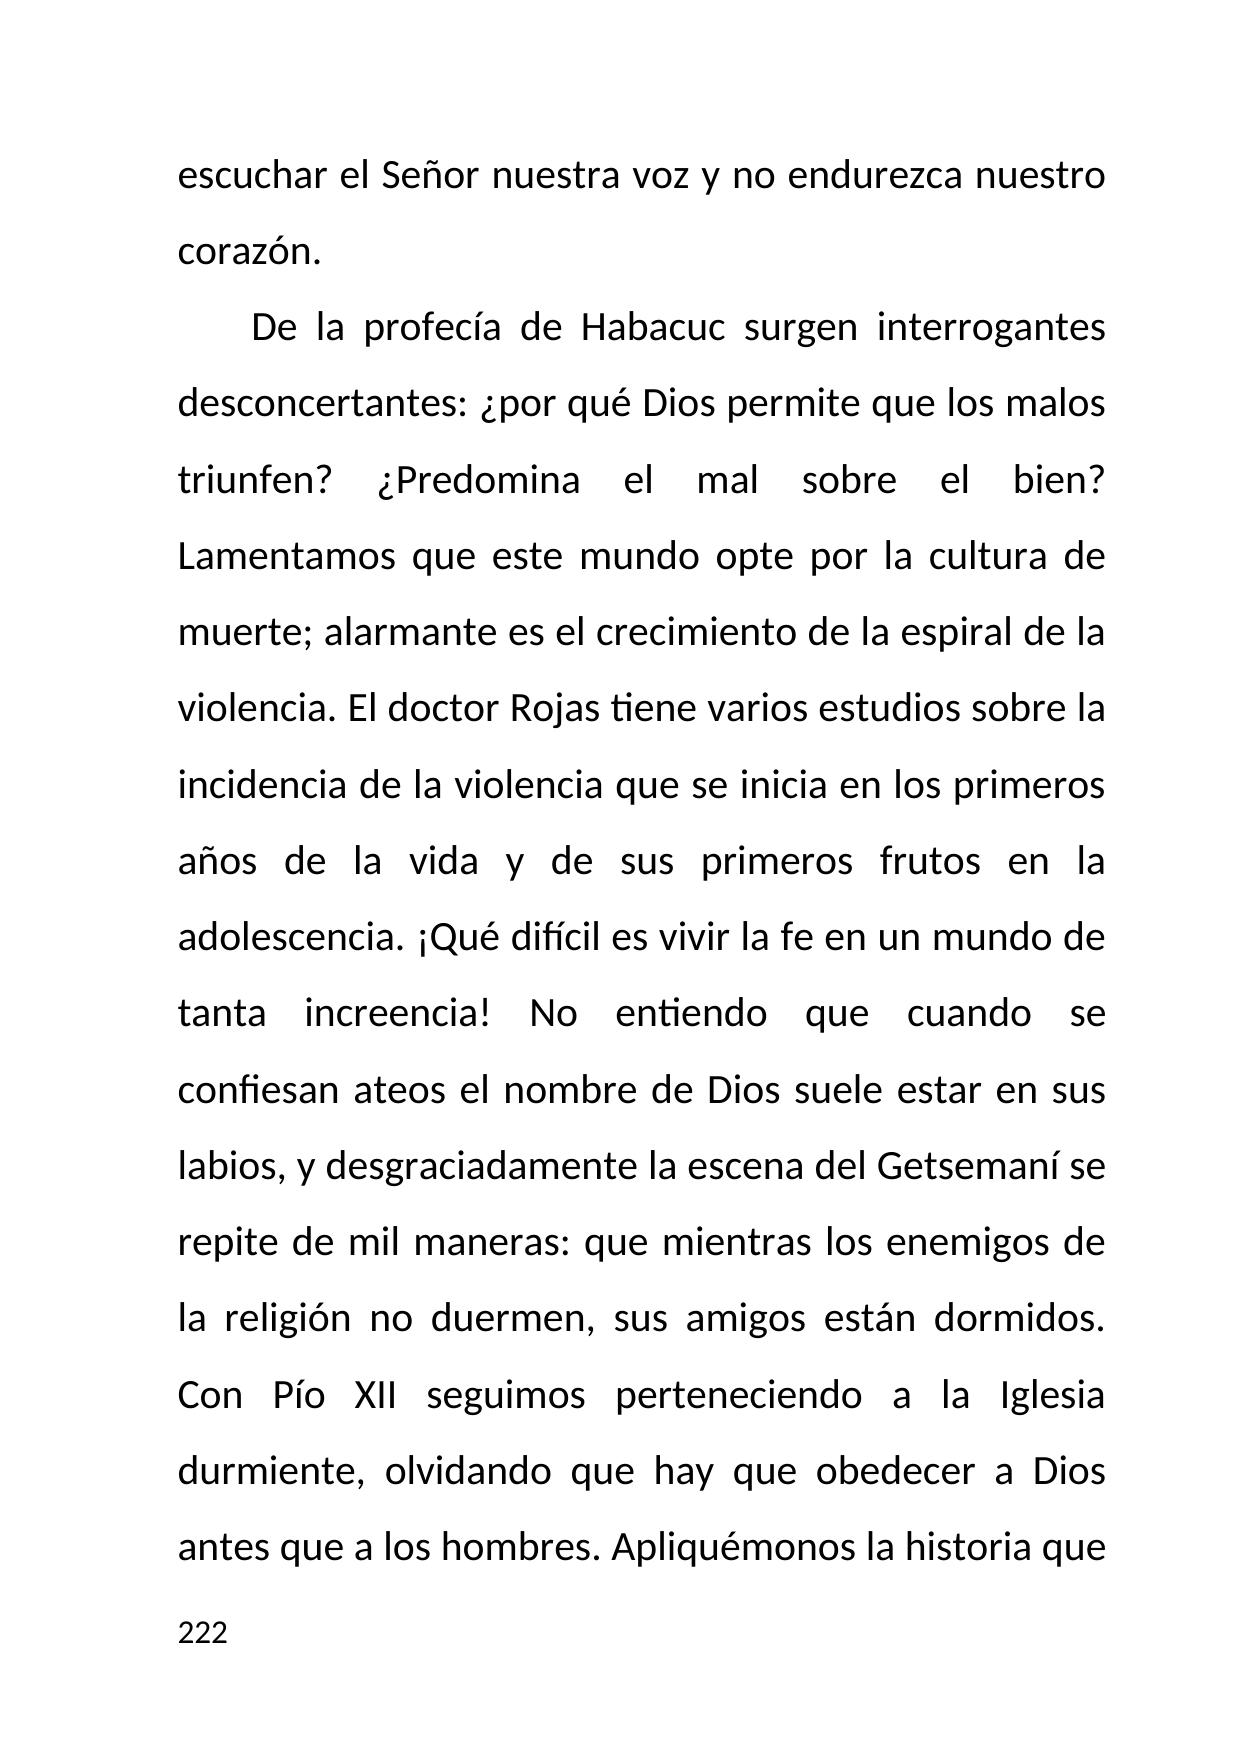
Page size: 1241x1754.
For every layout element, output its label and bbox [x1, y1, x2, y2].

text [177, 148, 1107, 275]
text [177, 300, 1107, 1571]
